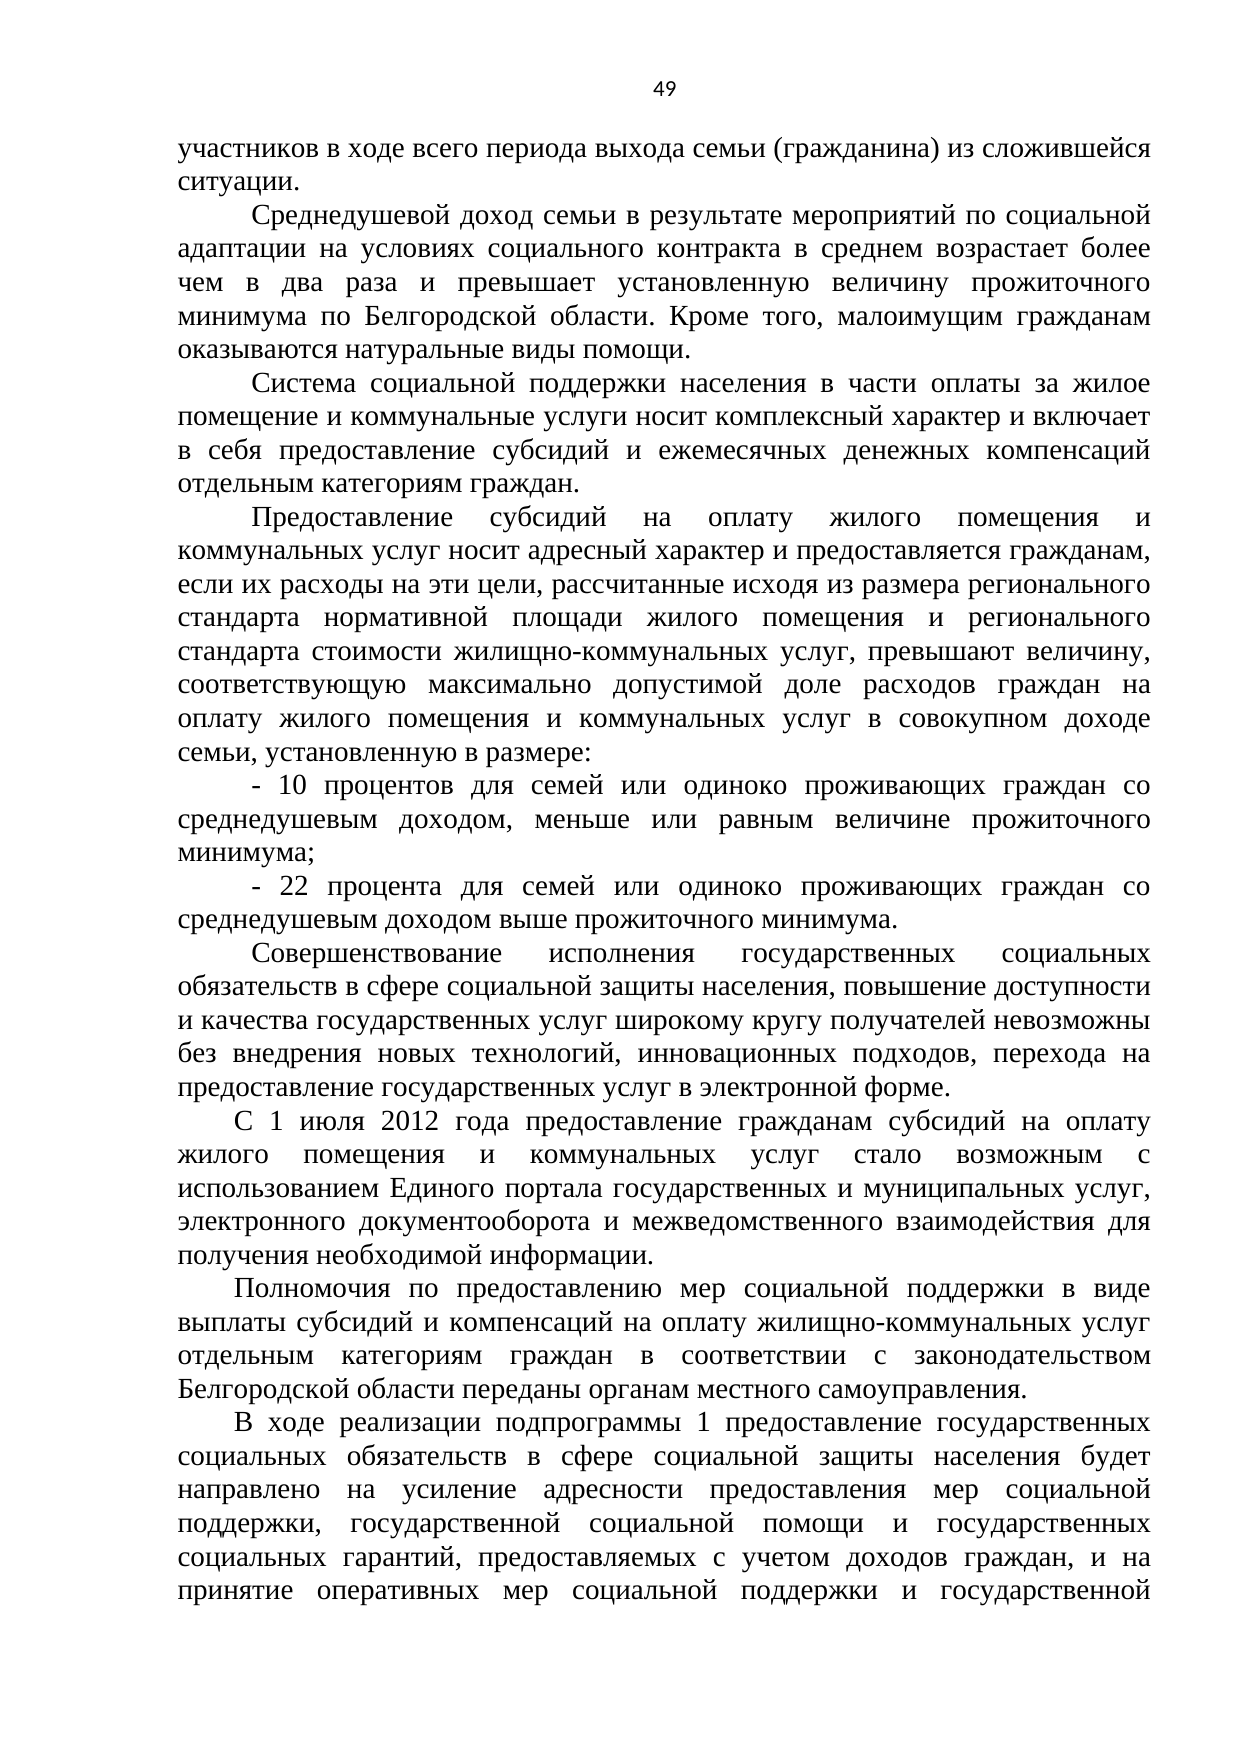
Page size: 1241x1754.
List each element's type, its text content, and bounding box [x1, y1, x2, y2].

text - 10 процентов для семей или одиноко проживающих граждан со среднедушевым доходом, меньше или равным величине прожиточного минимума; [177, 767, 1152, 868]
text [177, 1404, 1152, 1606]
text Среднедушевой доход семьи в результате мероприятий по социальной адаптации на условиях социального контракта в среднем возрастает более чем в два раза и превышает установленную величину прожиточного минимума по Белгородской области. Кроме того, малоимущим гражданам оказываются натуральные виды помощи. [177, 197, 1152, 365]
text Система социальной поддержки населения в части оплаты за жилое помещение и коммунальные услуги носит комплексный характер и включает в себя предоставление субсидий и ежемесячных денежных компенсаций отдельным категориям граждан. [177, 365, 1152, 499]
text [177, 130, 1152, 197]
text - 22 процента для семей или одиноко проживающих граждан со среднедушевым доходом выше прожиточного минимума. [177, 868, 1152, 935]
text Полномочия по предоставлению мер социальной поддержки в виде выплаты субсидий и компенсаций на оплату жилищно-коммунальных услуг отдельным категориям граждан в соответствии с законодательством Белгородской области переданы органам местного самоуправления. [177, 1270, 1152, 1404]
text С 1 июля 2012 года предоставление гражданам субсидий на оплату жилого помещения и коммунальных услуг стало возможным с использованием Единого портала государственных и муниципальных услуг, электронного документооборота и межведомственного взаимодействия для получения необходимой информации. [177, 1103, 1152, 1270]
text Предоставление субсидий на оплату жилого помещения и коммунальных услуг носит адресный характер и предоставляется гражданам, если их расходы на эти цели, рассчитанные исходя из размера регионального стандарта нормативной площади жилого помещения и регионального стандарта стоимости жилищно-коммунальных услуг, превышают величину, соответствующую максимально допустимой доле расходов граждан на оплату жилого помещения и коммунальных услуг в совокупном доходе семьи, установленную в размере: [177, 499, 1152, 767]
text Совершенствование исполнения государственных социальных обязательств в сфере социальной защиты населения, повышение доступности и качества государственных услуг широкому кругу получателей невозможны без внедрения новых технологий, инновационных подходов, перехода на предоставление государственных услуг в электронной форме. [177, 935, 1152, 1103]
